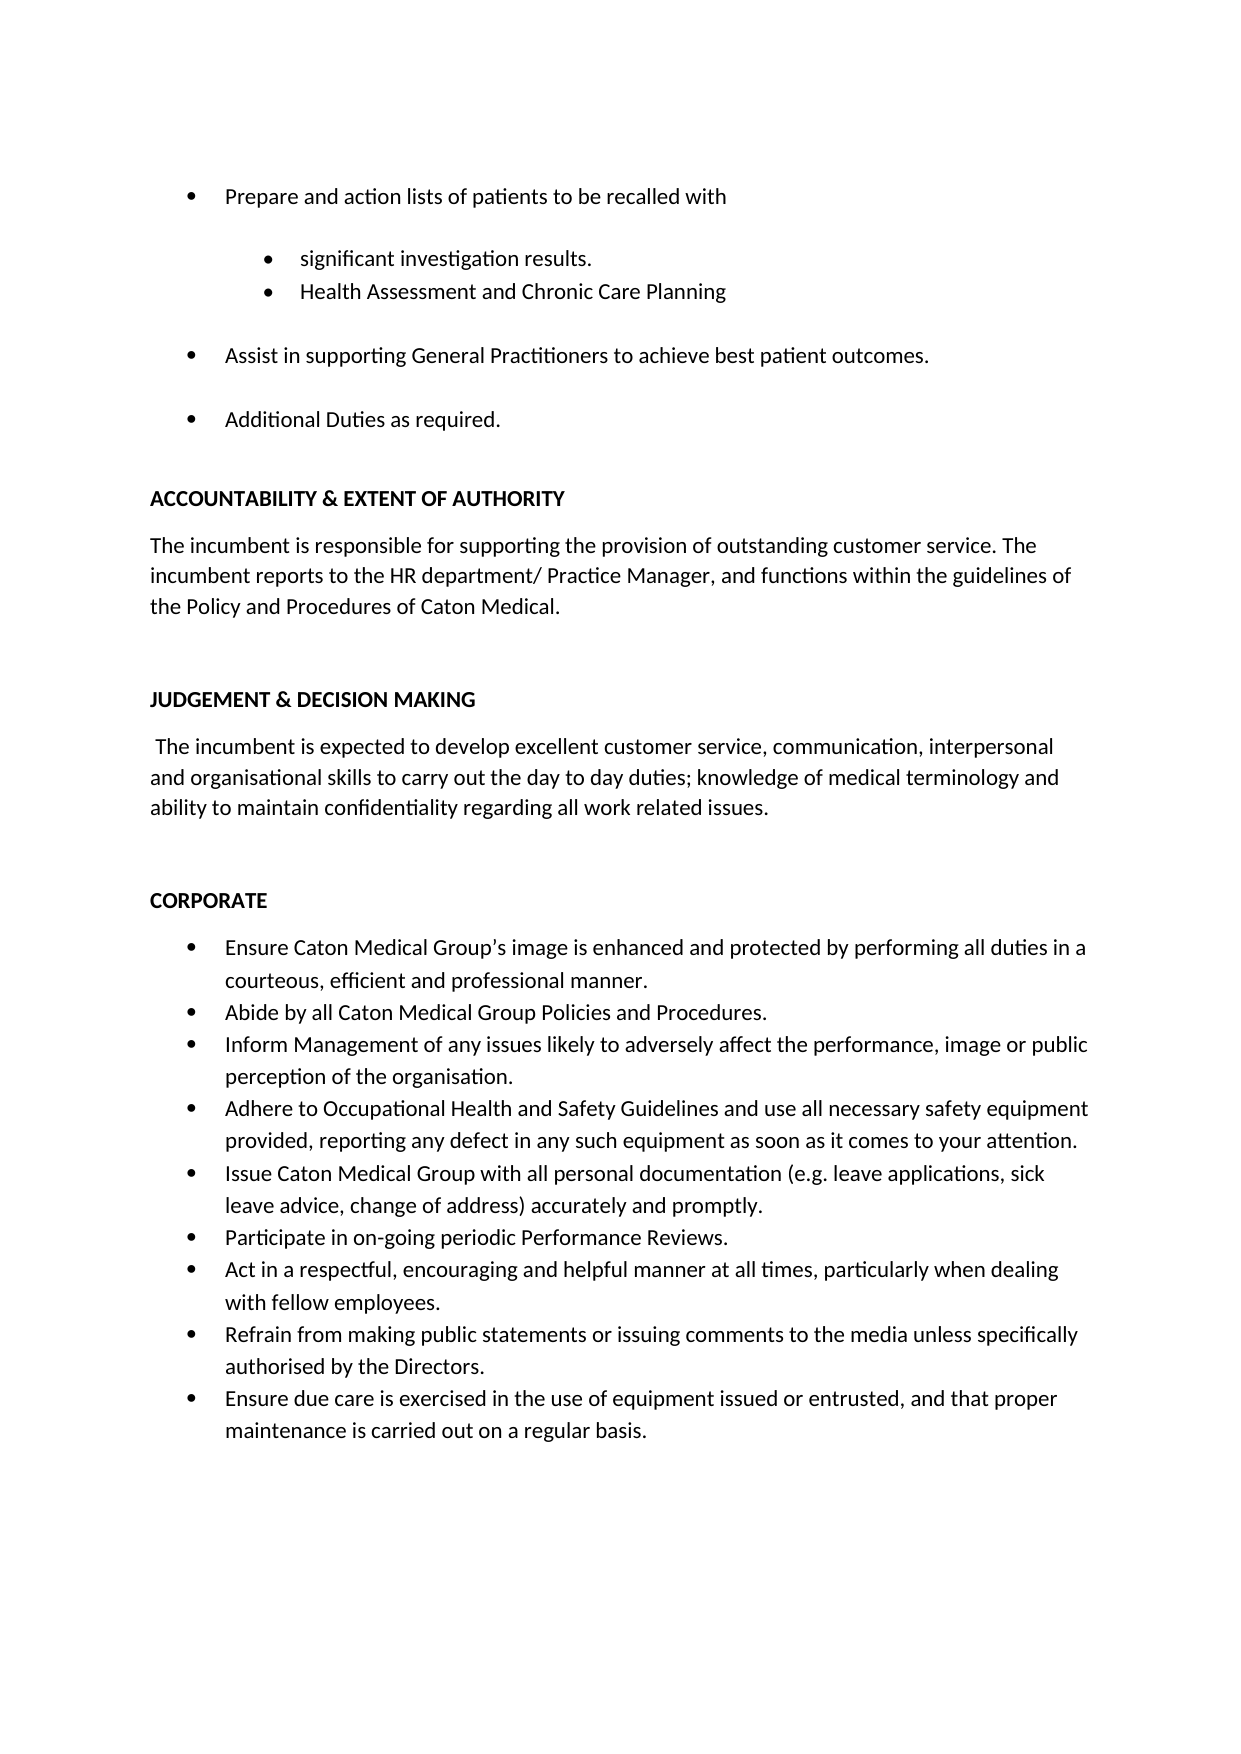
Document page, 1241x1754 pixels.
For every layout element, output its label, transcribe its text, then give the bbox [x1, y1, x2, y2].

list Ensure due care is exercised in the use of equipment issued or entrusted, and that proper maintenance is carried out on a regular basis. [187, 1384, 1090, 1444]
list Assist in supporting General Practitioners to achieve best patient outcomes. [187, 341, 1090, 369]
text CORPORATE [150, 887, 1090, 915]
list Act in a respectful, encouraging and helpful manner at all times, particularly when dealing with fellow employees. [187, 1255, 1090, 1316]
list Adhere to Occupational Health and Safety Guidelines and use all necessary safety equipment provided, reporting any defect in any such equipment as soon as it comes to your attention. [187, 1094, 1090, 1155]
list Issue Caton Medical Group with all personal documentation (e.g. leave applications, sick leave advice, change of address) accurately and promptly. [187, 1159, 1090, 1219]
list Ensure Caton Medical Group’s image is enhanced and protected by performing all duties in a courteous, efficient and professional manner. [187, 933, 1090, 994]
text The incumbent is responsible for supporting the provision of outstanding customer service. The incumbent reports to the HR department/ Practice Manager, and functions within the guidelines of the Policy and Procedures of Caton Medical. [150, 531, 1090, 620]
list significant investigation results. [262, 244, 1090, 273]
text JUDGEMENT & DECISION MAKING [150, 686, 1090, 714]
list Participate in on-going periodic Performance Reviews. [187, 1223, 1090, 1251]
list Prepare and action lists of patients to be recalled with [187, 182, 1090, 210]
list Additional Duties as required. [187, 406, 1090, 433]
list Abide by all Caton Medical Group Policies and Procedures. [187, 998, 1090, 1026]
list Health Assessment and Chronic Care Planning [262, 277, 1090, 305]
list Inform Management of any issues likely to adversely affect the performance, image or public perception of the organisation. [187, 1030, 1090, 1090]
text The incumbent is expected to develop excellent customer service, communication, interpersonal and organisational skills to carry out the day to day duties; knowledge of medical terminology and ability to maintain confidentiality regarding all work related issues. [150, 732, 1090, 821]
list Refrain from making public statements or issuing comments to the media unless specifically authorised by the Directors. [187, 1320, 1090, 1380]
text ACCOUNTABILITY & EXTENT OF AUTHORITY [150, 484, 1090, 513]
